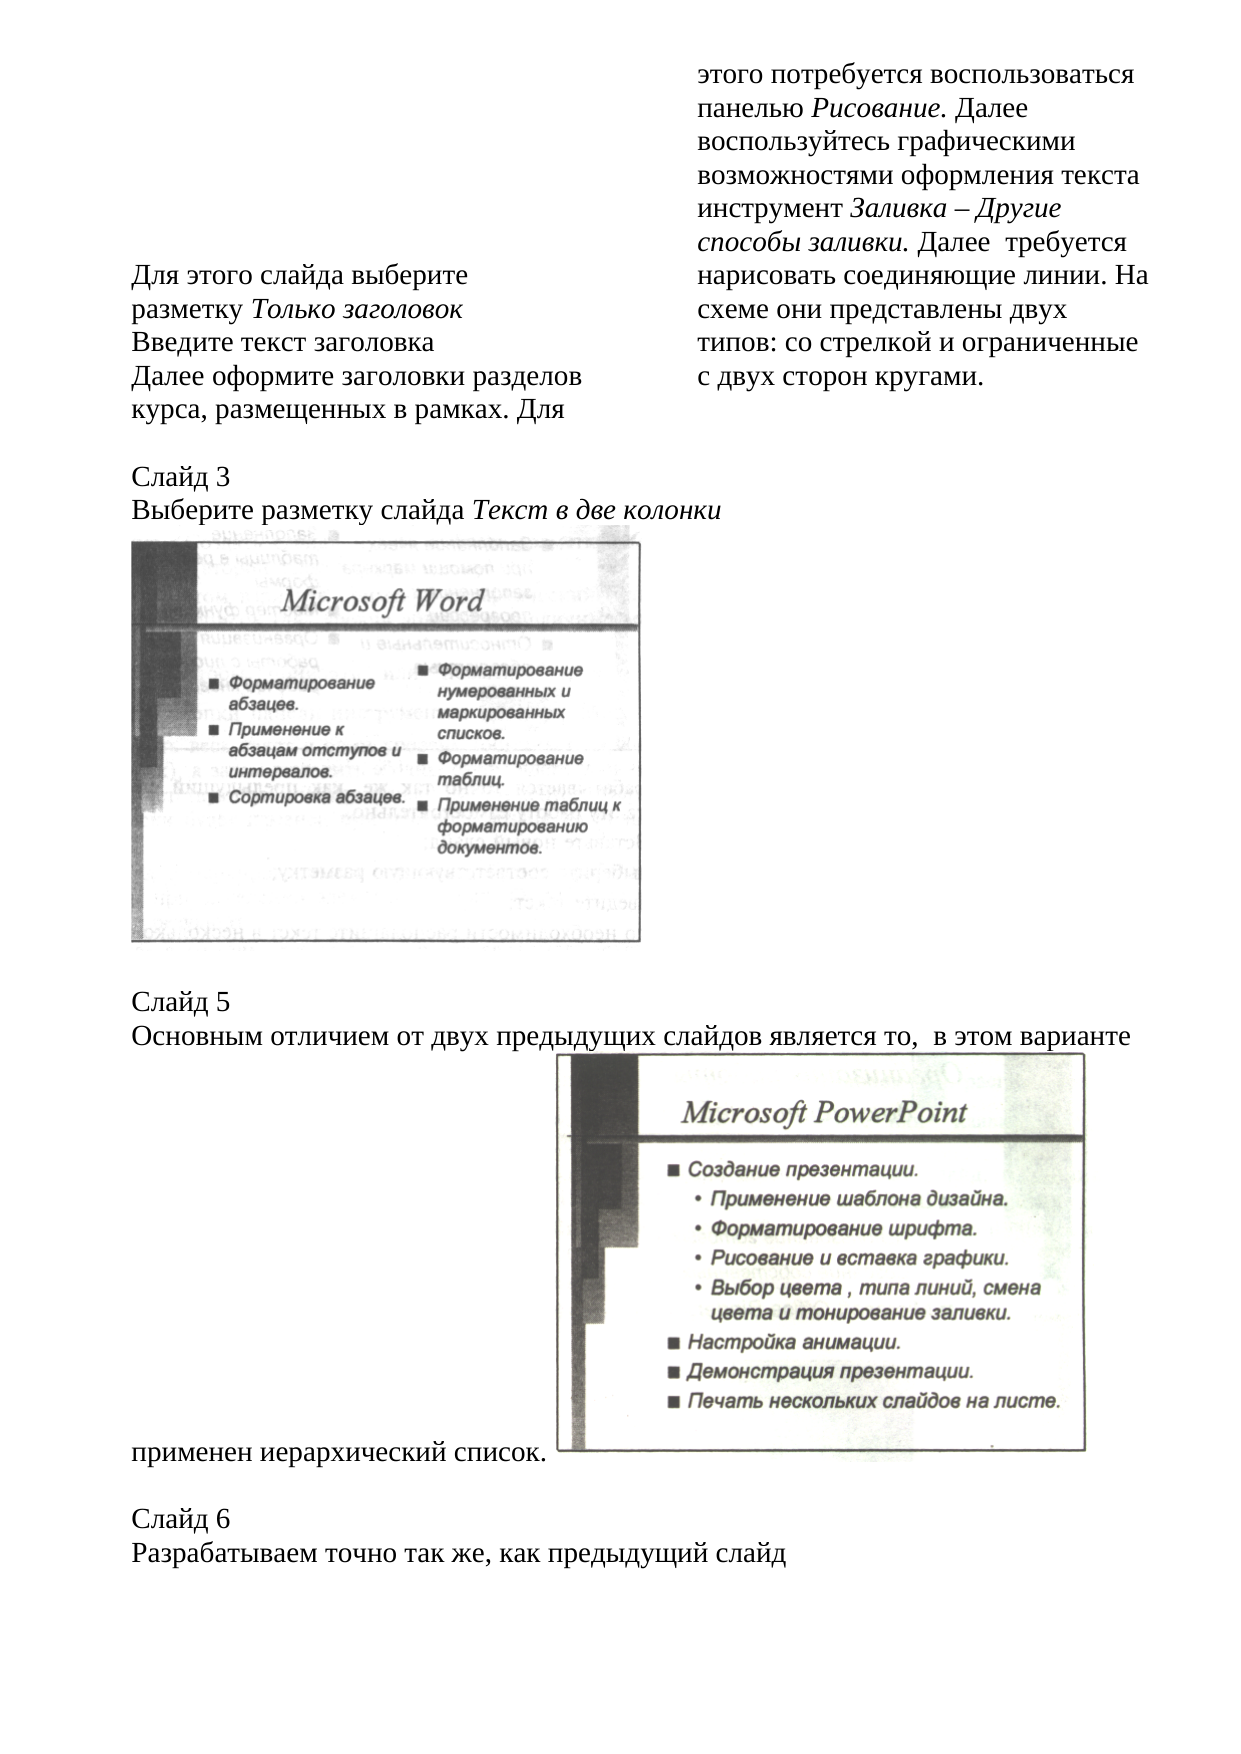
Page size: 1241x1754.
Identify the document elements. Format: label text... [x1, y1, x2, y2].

text Слайд 5 [131, 984, 1152, 1018]
text Разрабатываем точно так же, как предыдущий слайд [131, 1535, 1152, 1569]
picture [131, 525, 642, 951]
text Далее оформите заголовки разделов курса, размещенных в рамках. Для этого потребуется воспользоваться панелью Рисование. Далее воспользуйтесь графическими возможностями оформления текста инструмент Заливка – Другие способы заливки. Далее требуется нарисовать соединяющие линии. На схеме они представлены двух типов: со стрелкой и ограниченные с двух сторон кругами. [697, 56, 1152, 392]
text Выберите разметку слайда Текст в две колонки [131, 492, 1152, 526]
text Далее оформите заголовки разделов курса, размещенных в рамках. Для этого потребуется воспользоваться панелью Рисование. Далее воспользуйтесь графическими возможностями оформления текста инструмент Заливка – Другие способы заливки. Далее требуется нарисовать соединяющие линии. На схеме они представлены двух типов: со стрелкой и ограниченные с двух сторон кругами. [131, 358, 586, 425]
picture [554, 1051, 1101, 1462]
text Введите текст заголовка [131, 324, 586, 358]
text Для этого слайда выберите разметку Только заголовок [131, 257, 586, 324]
text Слайд 6 [131, 1502, 1152, 1535]
text Слайд 3 [131, 459, 1152, 492]
